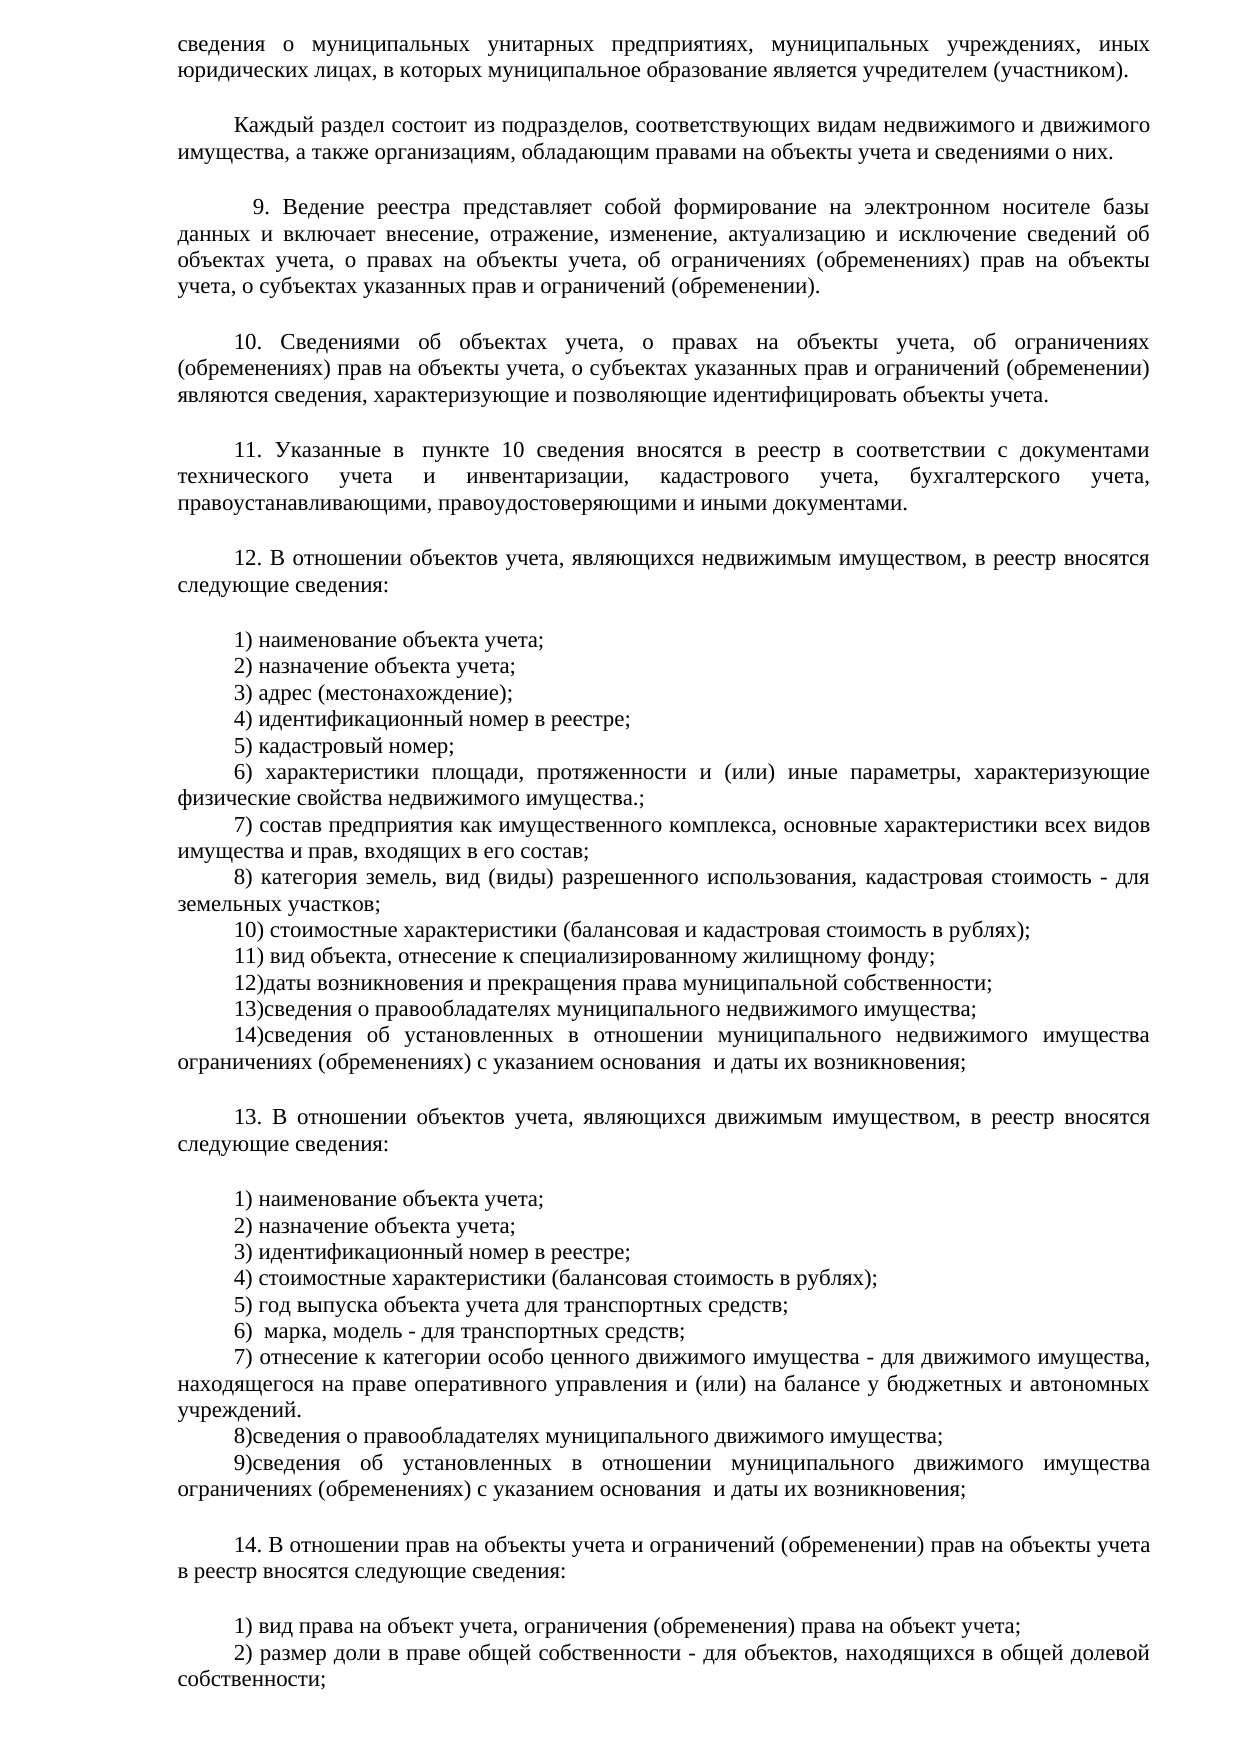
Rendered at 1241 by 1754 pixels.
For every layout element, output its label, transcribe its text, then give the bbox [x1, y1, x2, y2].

text 7) состав предприятия как имущественного комплекса, основные характеристики всех видов имущества и прав, входящих в его состав; [177, 811, 1152, 863]
text 12)даты возникновения и прекращения права муниципальной собственности; [177, 969, 1152, 995]
text 1) вид права на объект учета, ограничения (обременения) права на объект учета; [177, 1613, 1152, 1639]
text 6) характеристики площади, протяженности и (или) иные параметры, характеризующие физические свойства недвижимого имущества.; [177, 758, 1152, 811]
text 13. В отношении объектов учета, являющихся движимым имуществом, в реестр вносятся следующие сведения: [177, 1103, 1152, 1156]
text 13)сведения о правообладателях муниципального недвижимого имущества; [177, 995, 1152, 1022]
text 8) категория земель, вид (виды) разрешенного использования, кадастровая стоимость - для земельных участков; [177, 863, 1152, 916]
text 1) наименование объекта учета; [177, 626, 1152, 653]
text 11) вид объекта, отнесение к специализированному жилищному фонду; [177, 942, 1152, 969]
text 5) кадастровый номер; [177, 732, 1152, 758]
text 14. В отношении прав на объекты учета и ограничений (обременении) прав на объекты учета в реестр вносятся следующие сведения: [177, 1531, 1152, 1583]
text 12. В отношении объектов учета, являющихся недвижимым имуществом, в реестр вносятся следующие сведения: [177, 544, 1152, 597]
text 3) адрес (местонахождение); [177, 679, 1152, 705]
text 6) марка, модель - для транспортных средств; [177, 1317, 1152, 1343]
text 10. Сведениями об объектах учета, о правах на объекты учета, об ограничениях (обременениях) прав на объекты учета, о субъектах указанных прав и ограничений (обременении) являются сведения, характеризующие и позволяющие идентифицировать объекты учета. [177, 328, 1152, 407]
text 4) стоимостные характеристики (балансовая стоимость в рублях); [177, 1264, 1152, 1291]
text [177, 29, 1152, 82]
text 1) наименование объекта учета; [177, 1185, 1152, 1212]
text 4) идентификационный номер в реестре; [177, 705, 1152, 732]
text 8)сведения о правообладателях муниципального движимого имущества; [177, 1422, 1152, 1449]
text 14)сведения об установленных в отношении муниципального недвижимого имущества ограничениях (обременениях) с указанием основания и даты их возникновения; [177, 1022, 1152, 1074]
text 9)сведения об установленных в отношении муниципального движимого имущества ограничениях (обременениях) с указанием основания и даты их возникновения; [177, 1449, 1152, 1502]
text 10) стоимостные характеристики (балансовая и кадастровая стоимость в рублях); [177, 916, 1152, 942]
text 3) идентификационный номер в реестре; [177, 1238, 1152, 1264]
text 2) размер доли в праве общей собственности - для объектов, находящихся в общей долевой собственности; [177, 1639, 1152, 1692]
text 5) год выпуска объекта учета для транспортных средств; [177, 1291, 1152, 1317]
text Каждый раздел состоит из подразделов, соответствующих видам недвижимого и движимого имущества, а также организациям, обладающим правами на объекты учета и сведениями о них. [177, 111, 1152, 164]
text 7) отнесение к категории особо ценного движимого имущества - для движимого имущества, находящегося на праве оперативного управления и (или) на балансе у бюджетных и автономных учреждений. [177, 1343, 1152, 1422]
text 2) назначение объекта учета; [177, 653, 1152, 679]
text 9. Ведение реестра представляет собой формирование на электронном носителе базы данных и включает внесение, отражение, изменение, актуализацию и исключение сведений об объектах учета, о правах на объекты учета, об ограничениях (обременениях) прав на объекты учета, о субъектах указанных прав и ограничений (обременении). [177, 193, 1152, 299]
text 11. Указанные в пункте 10 сведения вносятся в реестр в соответствии с документами технического учета и инвентаризации, кадастрового учета, бухгалтерского учета, правоустанавливающими, правоудостоверяющими и иными документами. [177, 436, 1152, 515]
text 2) назначение объекта учета; [177, 1212, 1152, 1238]
